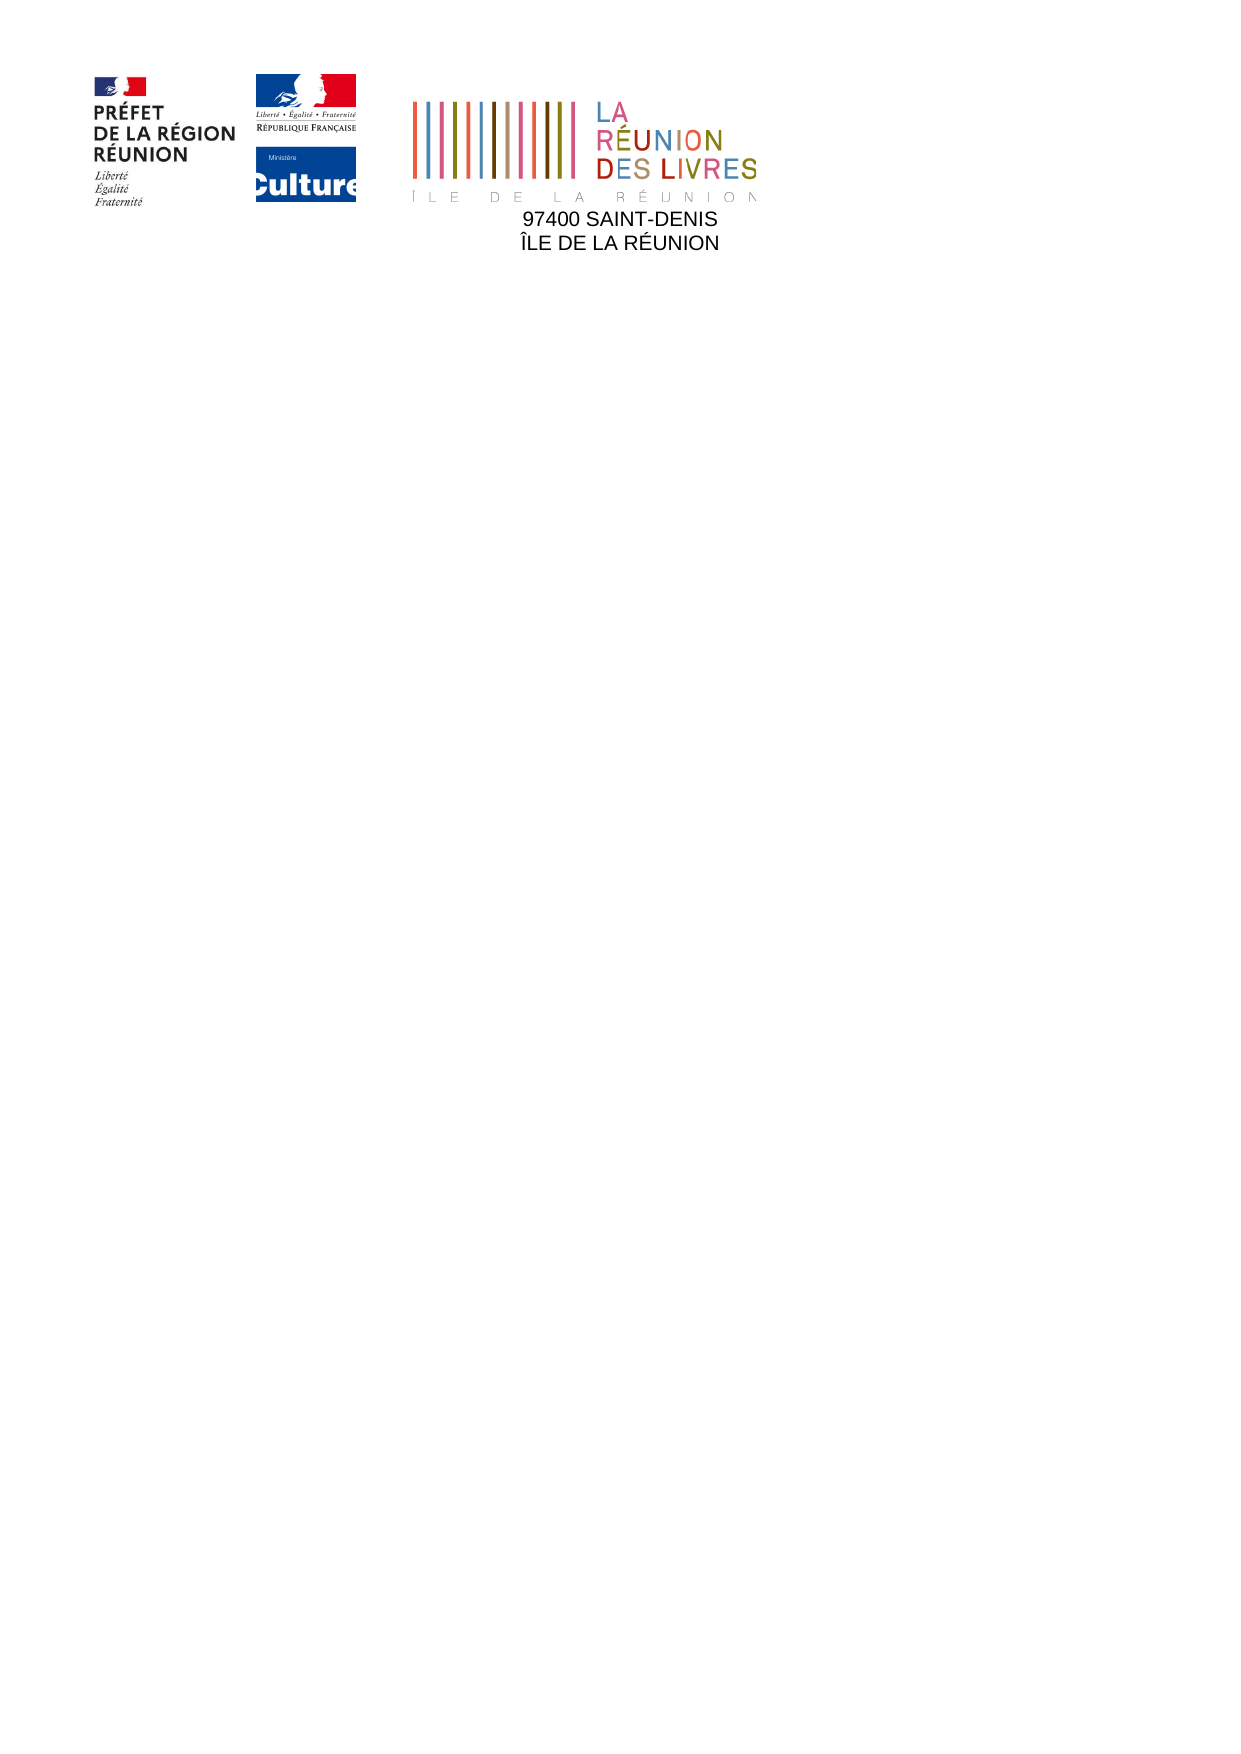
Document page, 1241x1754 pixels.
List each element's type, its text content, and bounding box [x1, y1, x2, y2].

picture [256, 74, 356, 202]
text ÎLE DE LA RÉUNION [89, 231, 1152, 255]
picture [412, 101, 757, 202]
picture [76, 74, 253, 207]
text 97400 SAINT-DENIS [89, 207, 1152, 231]
